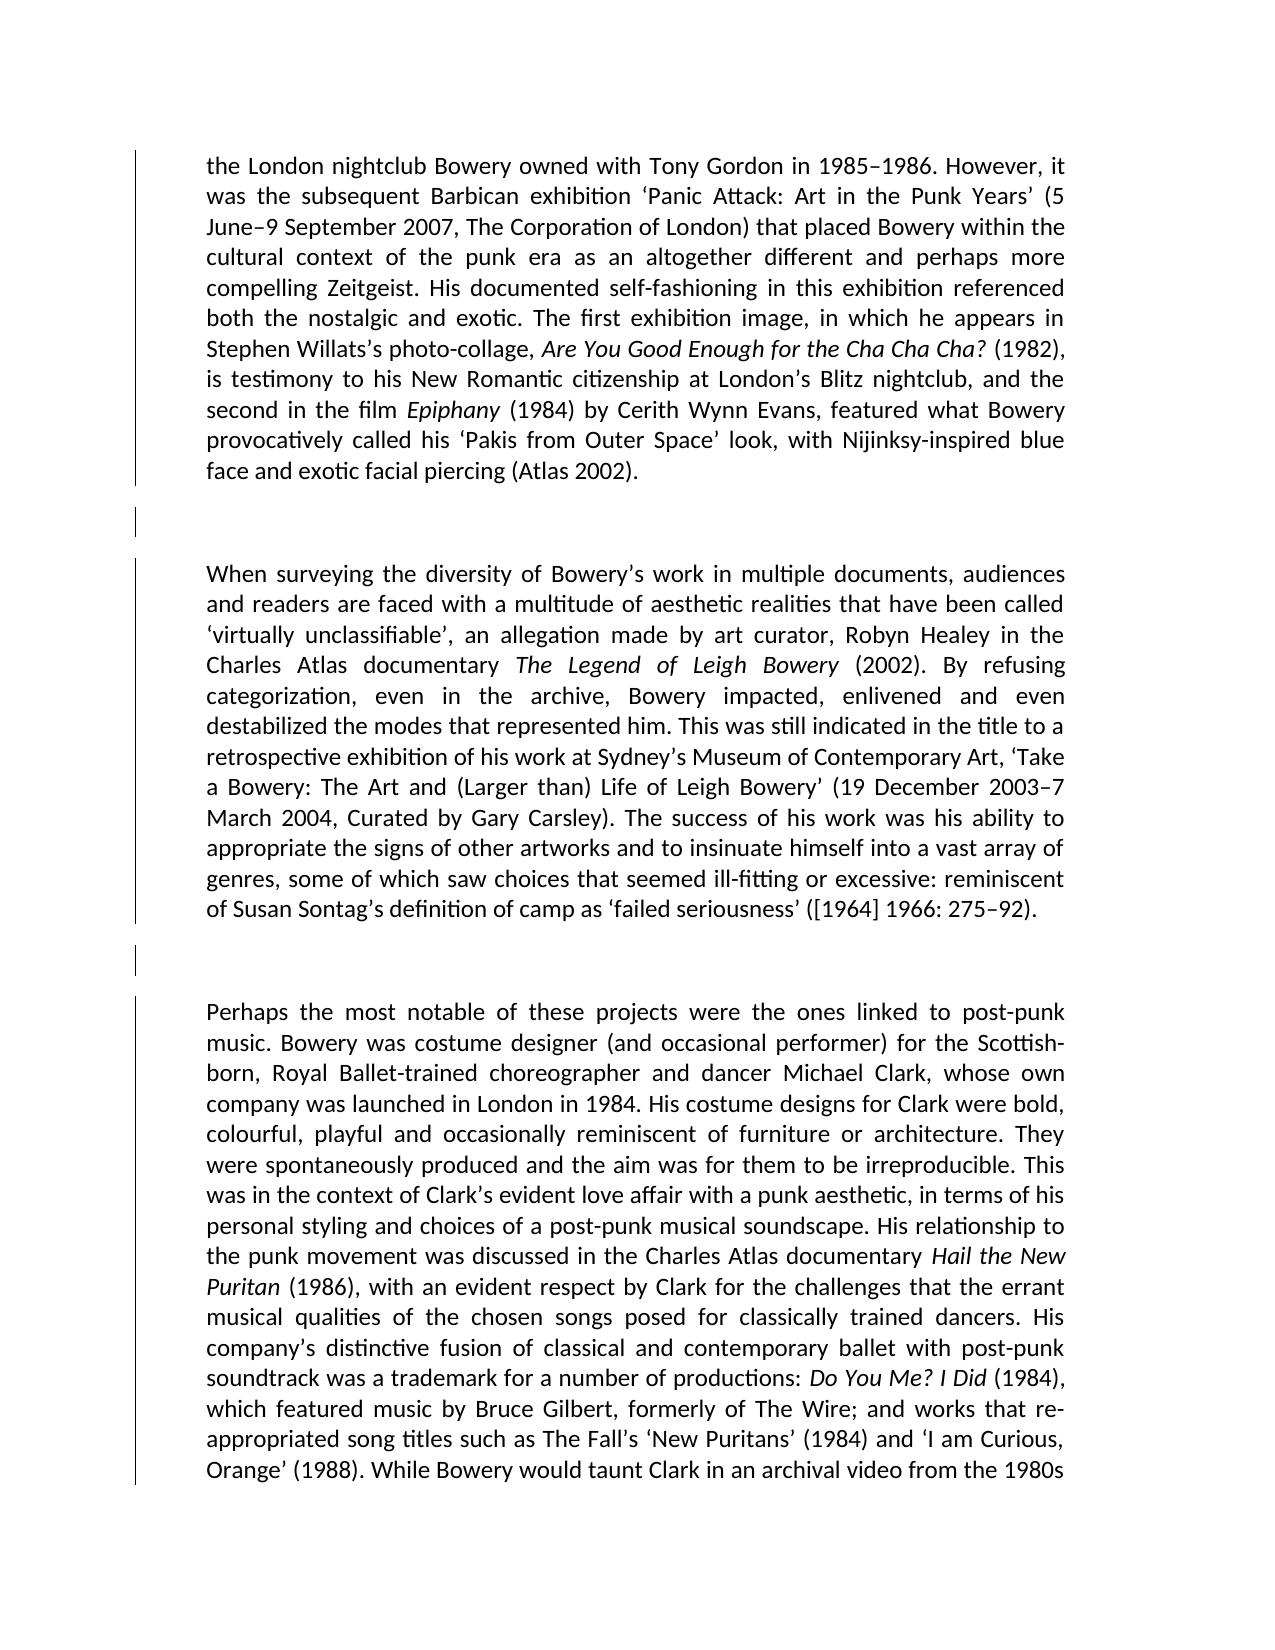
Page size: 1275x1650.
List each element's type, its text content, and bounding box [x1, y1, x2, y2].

text When surveying the diversity of Bowery’s work in multiple documents, audiences and readers are faced with a multitude of aesthetic realities that have been called ‘virtually unclassifiable’, an allegation made by art curator, Robyn Healey in the Charles Atlas documentary The Legend of Leigh Bowery (2002). By refusing categorization, even in the archive, Bowery impacted, enlivened and even destabilized the modes that represented him. This was still indicated in the title to a retrospective exhibition of his work at Sydney’s Museum of Contemporary Art, ‘Take a Bowery: The Art and (Larger than) Life of Leigh Bowery’ (19 December 2003–7 March 2004, Curated by Gary Carsley). The success of his work was his ability to appropriate the signs of other artworks and to insinuate himself into a vast array of genres, some of which saw choices that seemed ill-fitting or excessive: reminiscent of Susan Sontag’s definition of camp as ‘failed seriousness’ ([1964] 1966: 275–92). [206, 558, 1066, 924]
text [206, 150, 1066, 486]
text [206, 996, 1066, 1485]
